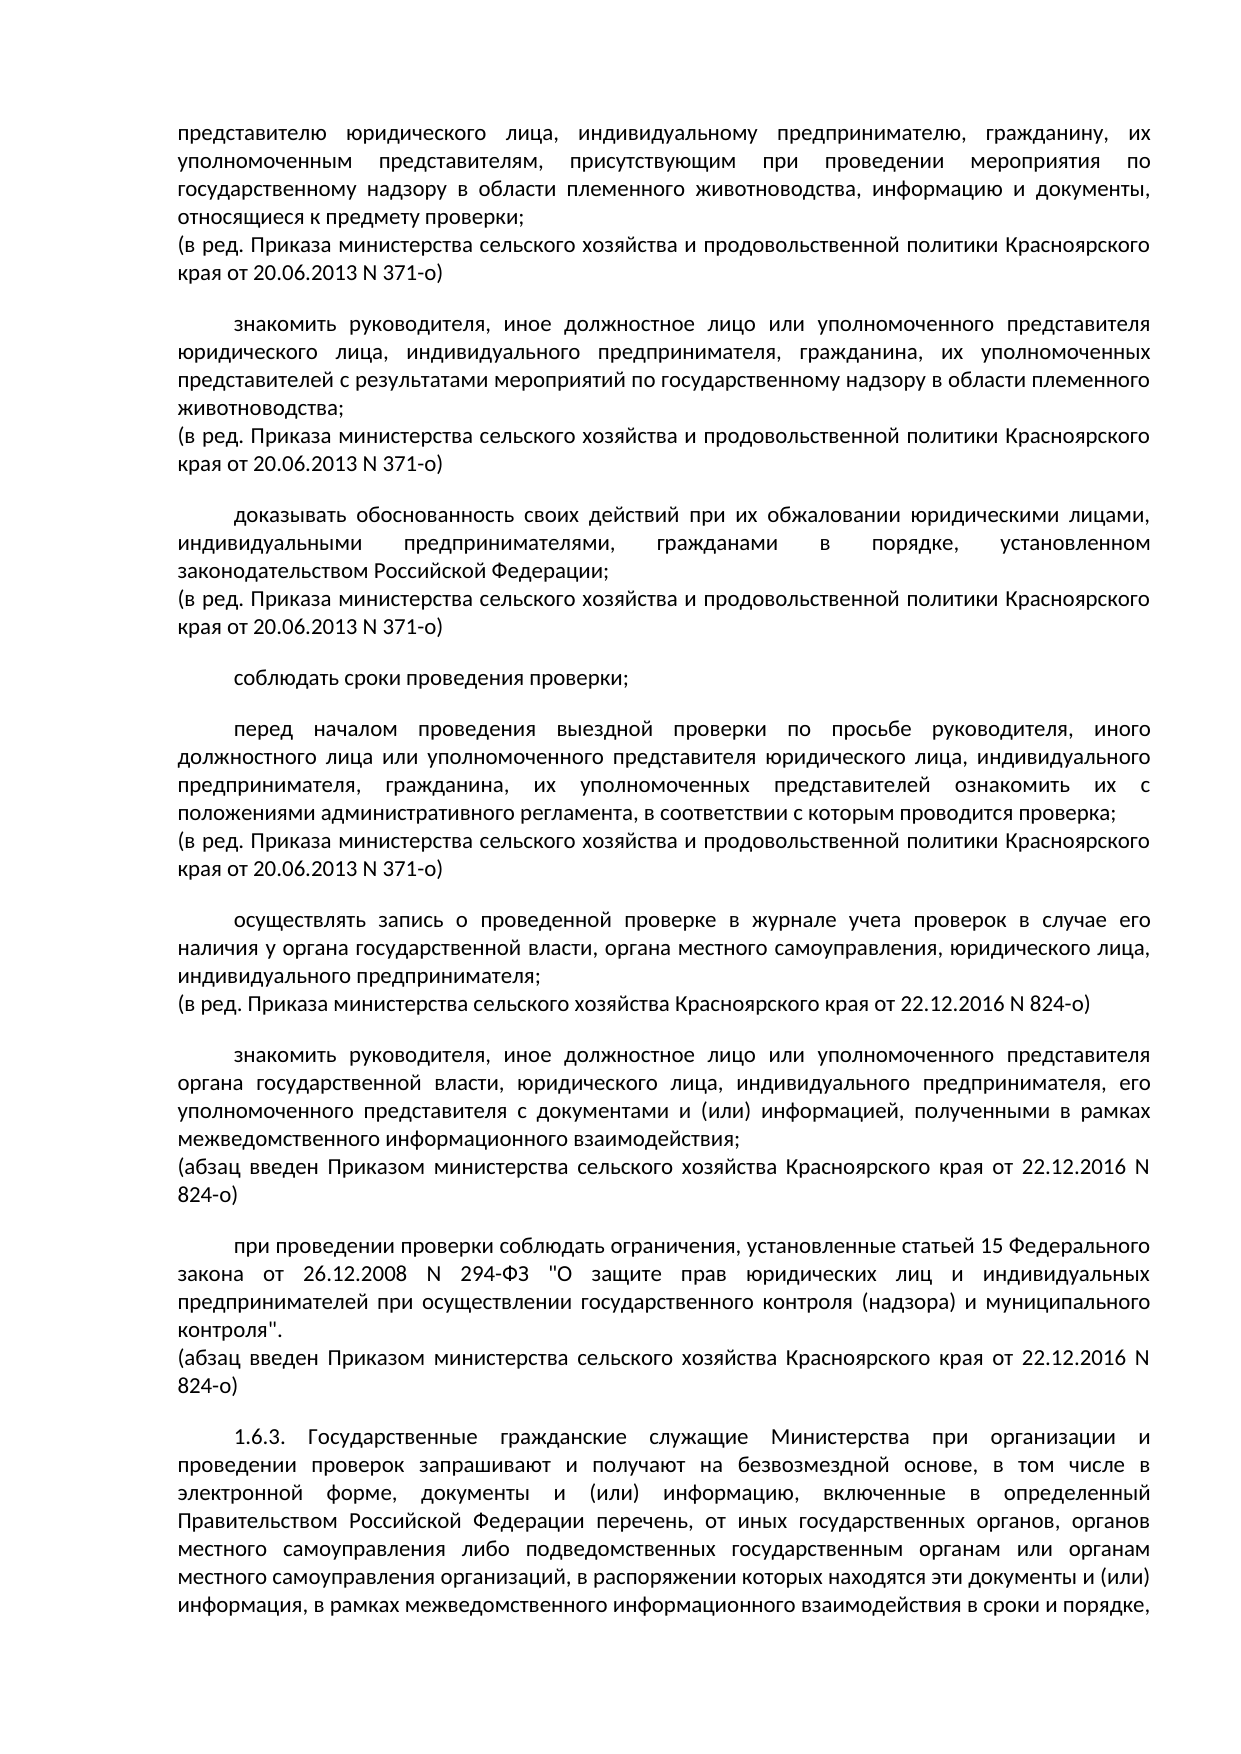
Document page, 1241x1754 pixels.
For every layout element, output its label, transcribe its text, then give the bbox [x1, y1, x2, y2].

text (абзац введен Приказом министерства сельского хозяйства Красноярского края от 22.12.2016 N 824-о) [177, 1152, 1152, 1208]
text (абзац введен Приказом министерства сельского хозяйства Красноярского края от 22.12.2016 N 824-о) [177, 1343, 1152, 1399]
text (в ред. Приказа министерства сельского хозяйства и продовольственной политики Красноярского края от 20.06.2013 N 371-о) [177, 826, 1152, 882]
text знакомить руководителя, иное должностное лицо или уполномоченного представителя юридического лица, индивидуального предпринимателя, гражданина, их уполномоченных представителей с результатами мероприятий по государственному надзору в области племенного животноводства; [177, 309, 1152, 421]
text (в ред. Приказа министерства сельского хозяйства и продовольственной политики Красноярского края от 20.06.2013 N 371-о) [177, 230, 1152, 286]
text знакомить руководителя, иное должностное лицо или уполномоченного представителя органа государственной власти, юридического лица, индивидуального предпринимателя, его уполномоченного представителя с документами и (или) информацией, полученными в рамках межведомственного информационного взаимодействия; [177, 1040, 1152, 1152]
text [177, 1422, 1152, 1618]
text доказывать обоснованность своих действий при их обжаловании юридическими лицами, индивидуальными предпринимателями, гражданами в порядке, установленном законодательством Российской Федерации; [177, 500, 1152, 584]
text осуществлять запись о проведенной проверке в журнале учета проверок в случае его наличия у органа государственной власти, органа местного самоуправления, юридического лица, индивидуального предпринимателя; [177, 905, 1152, 989]
text (в ред. Приказа министерства сельского хозяйства и продовольственной политики Красноярского края от 20.06.2013 N 371-о) [177, 421, 1152, 477]
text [177, 118, 1152, 230]
text при проведении проверки соблюдать ограничения, установленные статьей 15 Федерального закона от 26.12.2008 N 294-ФЗ "О защите прав юридических лиц и индивидуальных предпринимателей при осуществлении государственного контроля (надзора) и муниципального контроля". [177, 1231, 1152, 1343]
text перед началом проведения выездной проверки по просьбе руководителя, иного должностного лица или уполномоченного представителя юридического лица, индивидуального предпринимателя, гражданина, их уполномоченных представителей ознакомить их с положениями административного регламента, в соответствии с которым проводится проверка; [177, 714, 1152, 826]
text соблюдать сроки проведения проверки; [177, 663, 1152, 691]
text (в ред. Приказа министерства сельского хозяйства Красноярского края от 22.12.2016 N 824-о) [177, 989, 1152, 1017]
text (в ред. Приказа министерства сельского хозяйства и продовольственной политики Красноярского края от 20.06.2013 N 371-о) [177, 584, 1152, 640]
